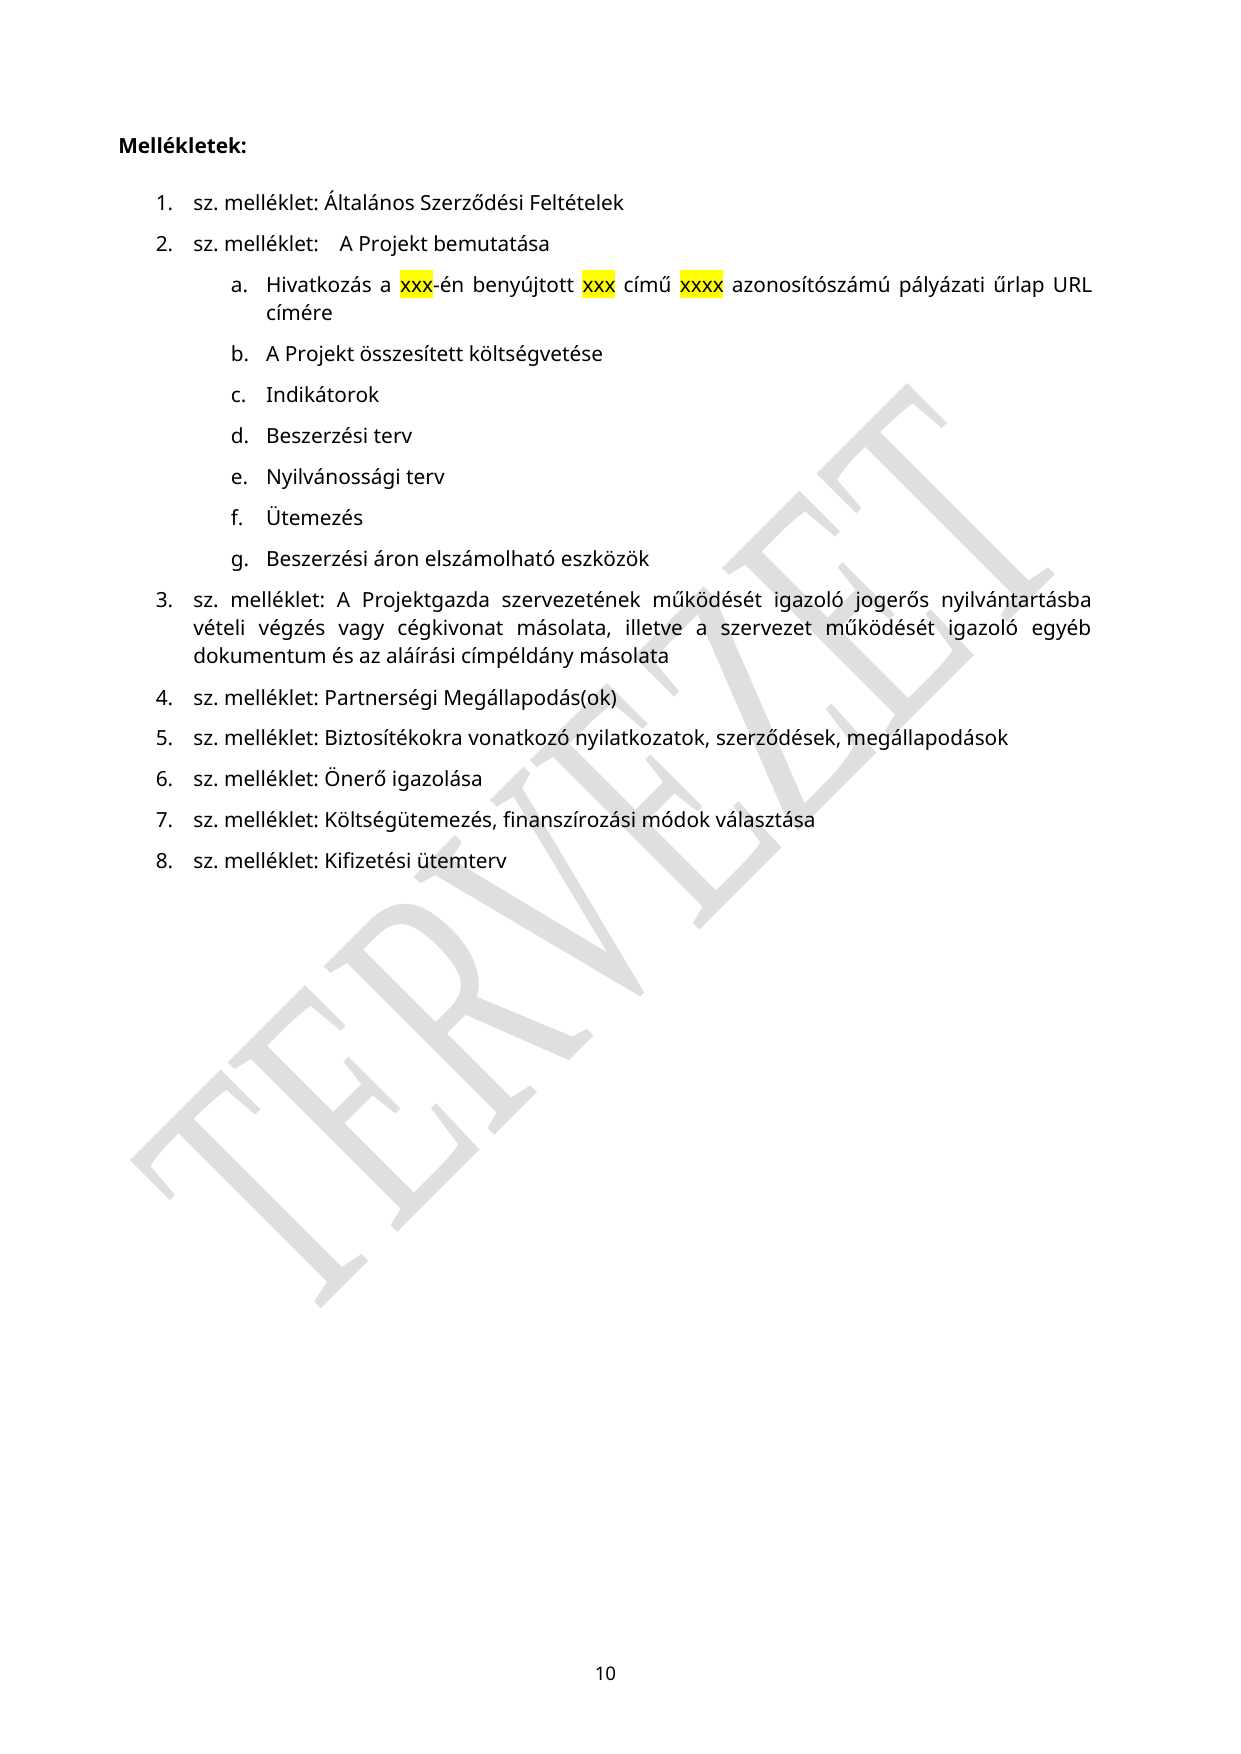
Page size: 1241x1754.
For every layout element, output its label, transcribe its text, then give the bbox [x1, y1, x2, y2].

list Beszerzési áron elszámolható eszközök [231, 544, 1092, 572]
list sz. melléklet: Partnerségi Megállapodás(ok) [156, 683, 1092, 711]
list sz. melléklet: Önerő igazolása [156, 764, 1092, 793]
text Mellékletek: [118, 131, 1092, 159]
list sz. melléklet: A Projektgazda szervezetének működését igazoló jogerős nyilvántartásba vételi végzés vagy cégkivonat másolata, illetve a szervezet működését igazoló egyéb dokumentum és az aláírási címpéldány másolata [156, 585, 1092, 670]
list sz. melléklet: Biztosítékokra vonatkozó nyilatkozatok, szerződések, megállapodások [156, 723, 1092, 752]
list sz. melléklet: A Projekt bemutatása [156, 229, 1092, 257]
list Nyilvánossági terv [231, 462, 1092, 490]
list Hivatkozás a xxx-én benyújtott xxx című xxxx azonosítószámú pályázati űrlap URL címére [231, 270, 1092, 327]
list Beszerzési terv [231, 421, 1092, 449]
list sz. melléklet: Költségütemezés, finanszírozási módok választása [156, 805, 1092, 834]
list sz. melléklet: Kifizetési ütemterv [156, 846, 1092, 875]
list sz. melléklet: Általános Szerződési Feltételek [156, 188, 1092, 216]
list A Projekt összesített költségvetése [231, 339, 1092, 368]
list Indikátorok [231, 380, 1092, 408]
list Ütemezés [231, 503, 1092, 531]
